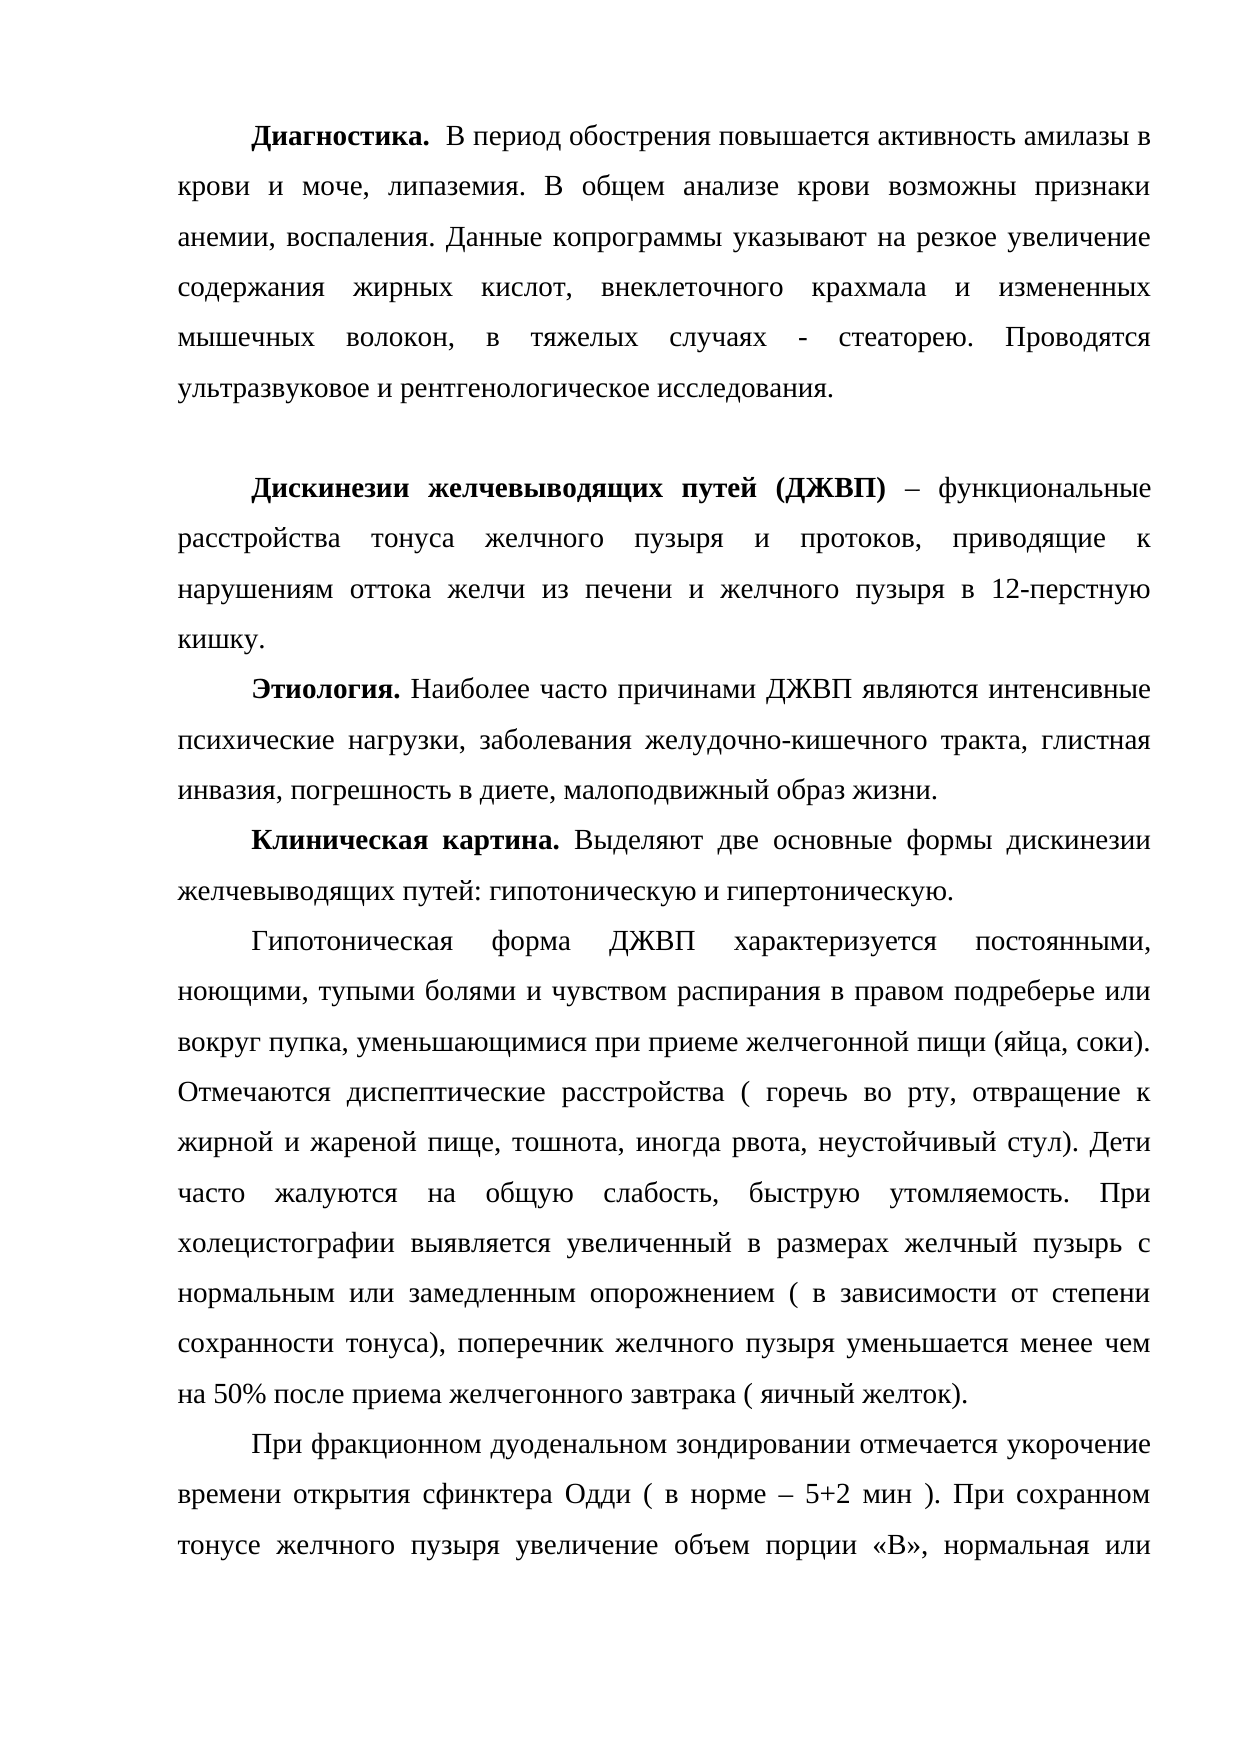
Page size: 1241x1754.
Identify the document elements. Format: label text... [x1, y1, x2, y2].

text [177, 1426, 1152, 1560]
text Клиническая картина. Выделяют две основные формы дискинезии желчевыводящих путей: гипотоническую и гипертоническую. [177, 822, 1152, 906]
text Этиология. Наиболее часто причинами ДЖВП являются интенсивные психические нагрузки, заболевания желудочно-кишечного тракта, глистная инвазия, погрешность в диете, малоподвижный образ жизни. [177, 672, 1152, 806]
text Гипотоническая форма ДЖВП характеризуется постоянными, ноющими, тупыми болями и чувством распирания в правом подреберье или вокруг пупка, уменьшающимися при приеме желчегонной пищи (яйца, соки). Отмечаются диспептические расстройства ( горечь во рту, отвращение к жирной и жареной пище, тошнота, иногда рвота, неустойчивый стул). Дети часто жалуются на общую слабость, быструю утомляемость. При холецистографии выявляется увеличенный в размерах желчный пузырь с нормальным или замедленным опорожнением ( в зависимости от степени сохранности тонуса), поперечник желчного пузыря уменьшается менее чем на 50% после приема желчегонного завтрака ( яичный желток). [177, 923, 1152, 1409]
text Дискинезии желчевыводящих путей (ДЖВП) – функциональные расстройства тонуса желчного пузыря и протоков, приводящие к нарушениям оттока желчи из печени и желчного пузыря в 12-перстную кишку. [177, 470, 1152, 655]
text Диагностика. В период обострения повышается активность амилазы в крови и моче, липаземия. В общем анализе крови возможны признаки анемии, воспаления. Данные копрограммы указывают на резкое увеличение содержания жирных кислот, внеклеточного крахмала и измененных мышечных волокон, в тяжелых случаях - стеаторею. Проводятся ультразвуковое и рентгенологическое исследования. [177, 118, 1152, 403]
